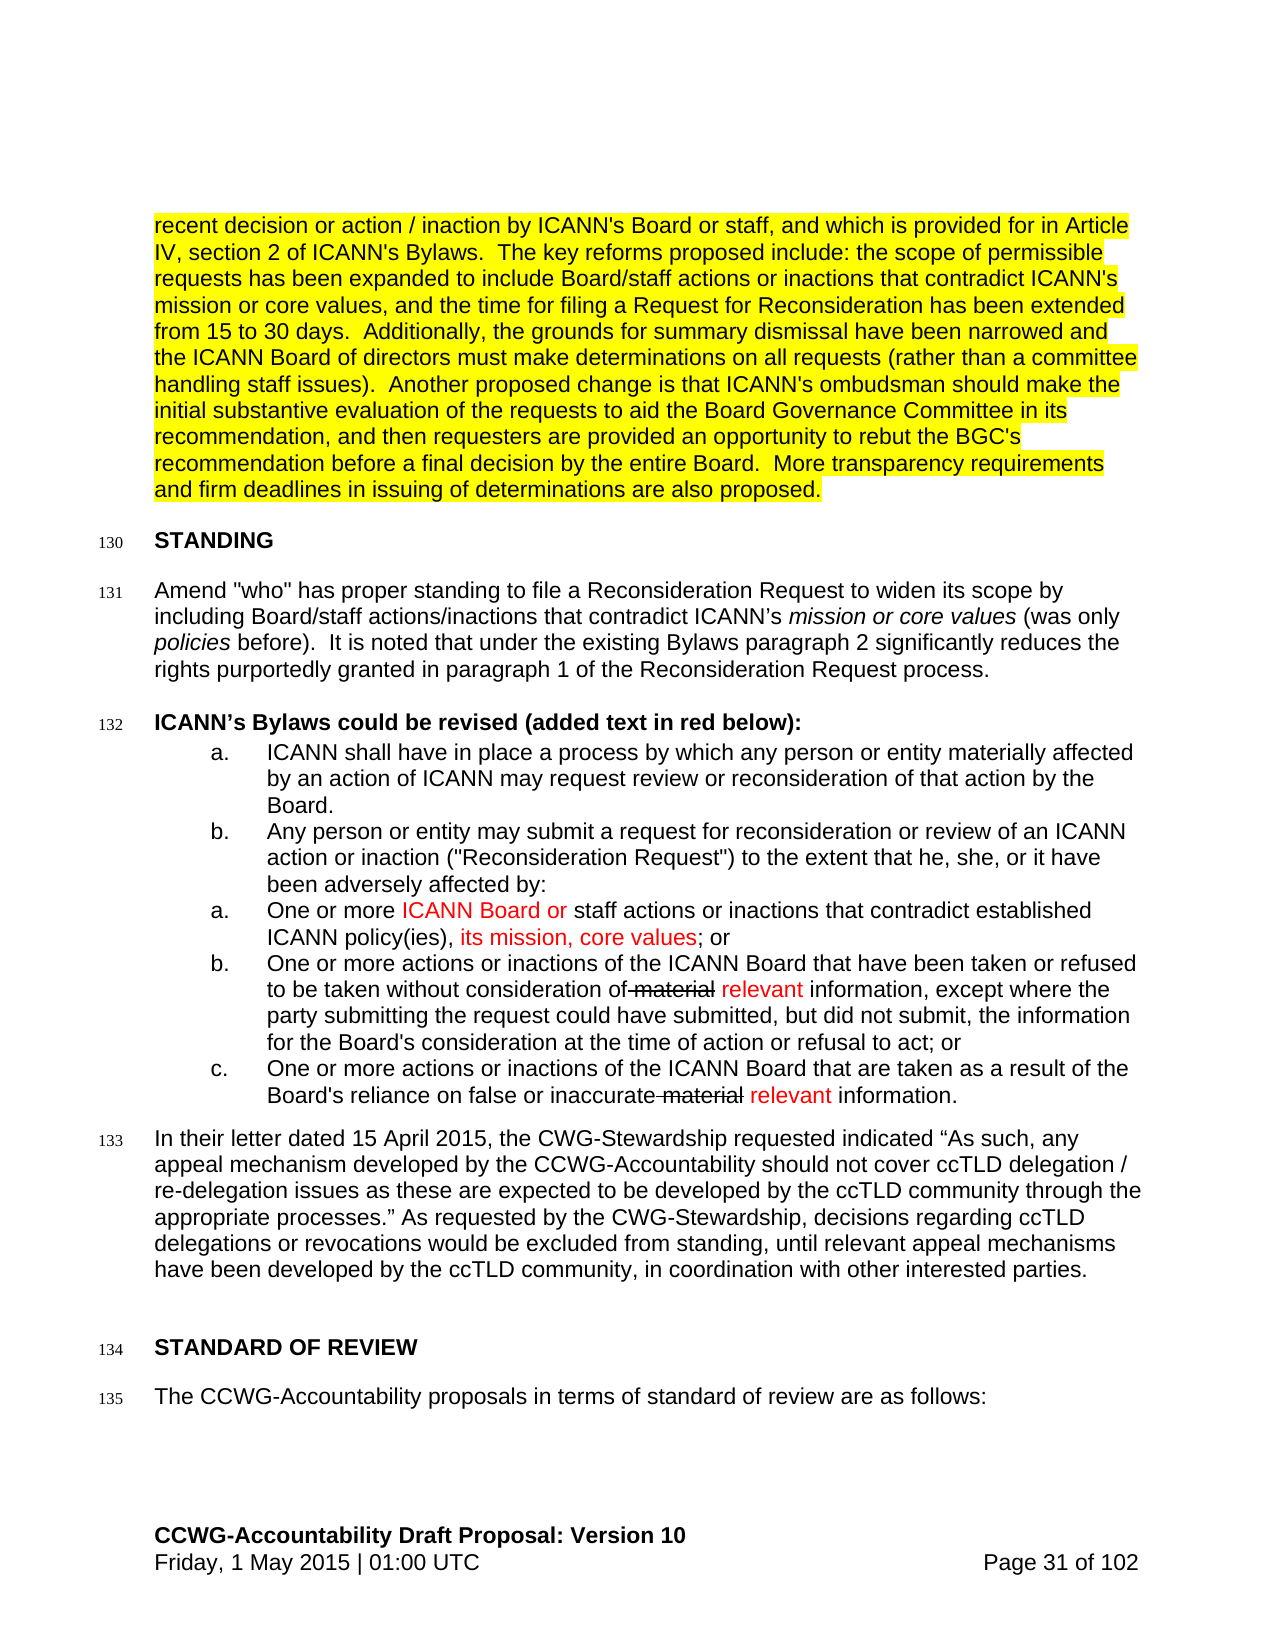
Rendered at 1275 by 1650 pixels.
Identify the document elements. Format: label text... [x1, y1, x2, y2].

list One or more actions or inactions of the ICANN‬ that are taken as a result of the 's reliance on false or inaccurate material relevant information.‬ [210, 1055, 1144, 1108]
text ICANN’s could be revised (added text in red below): [98, 708, 1144, 735]
list One or more actions or inactions of the ICANN‬ that have been taken or refused to be taken without consideration of material relevant information, except where the party submitting the request could have submitted, but did not submit, the information for the 's consideration at the time of action or refusal to act; or‬‬‬‬‬ [210, 950, 1144, 1055]
text The proposals in terms of standard of review are as follows: [98, 1383, 1144, 1410]
list One or more ICANN or staff actions or inactions that contradict established ICANN‬ policy(ies), its mission, core values; or‬‬‬‬‬ [210, 897, 1144, 950]
list Any person or entity may submit a request for reconsideration or review of an ICANN‬ action or inaction ("Reconsideration Request") to the extent that he, she, or it have been adversely affected by:‬‬‬‬‬ [210, 818, 1144, 897]
subtitle Standing [98, 527, 1144, 554]
text Amend "who" has proper standing to file a Reconsideration Request to widen its scope by including /staff actions/inactions that contradict ICANN’s mission or core values (was only policies before). It is noted that under the existing paragraph 2 significantly reduces the rights purportedly granted in paragraph 1 of the Reconsideration Request process. [98, 577, 1144, 682]
list ICANN‬ shall have in place a process by which any person or entity materially affected by an action of ICANN‬ may request review or reconsideration of that action by the .‬‬‬‬‬ [210, 739, 1144, 818]
subtitle Standard of Review [98, 1334, 1144, 1360]
